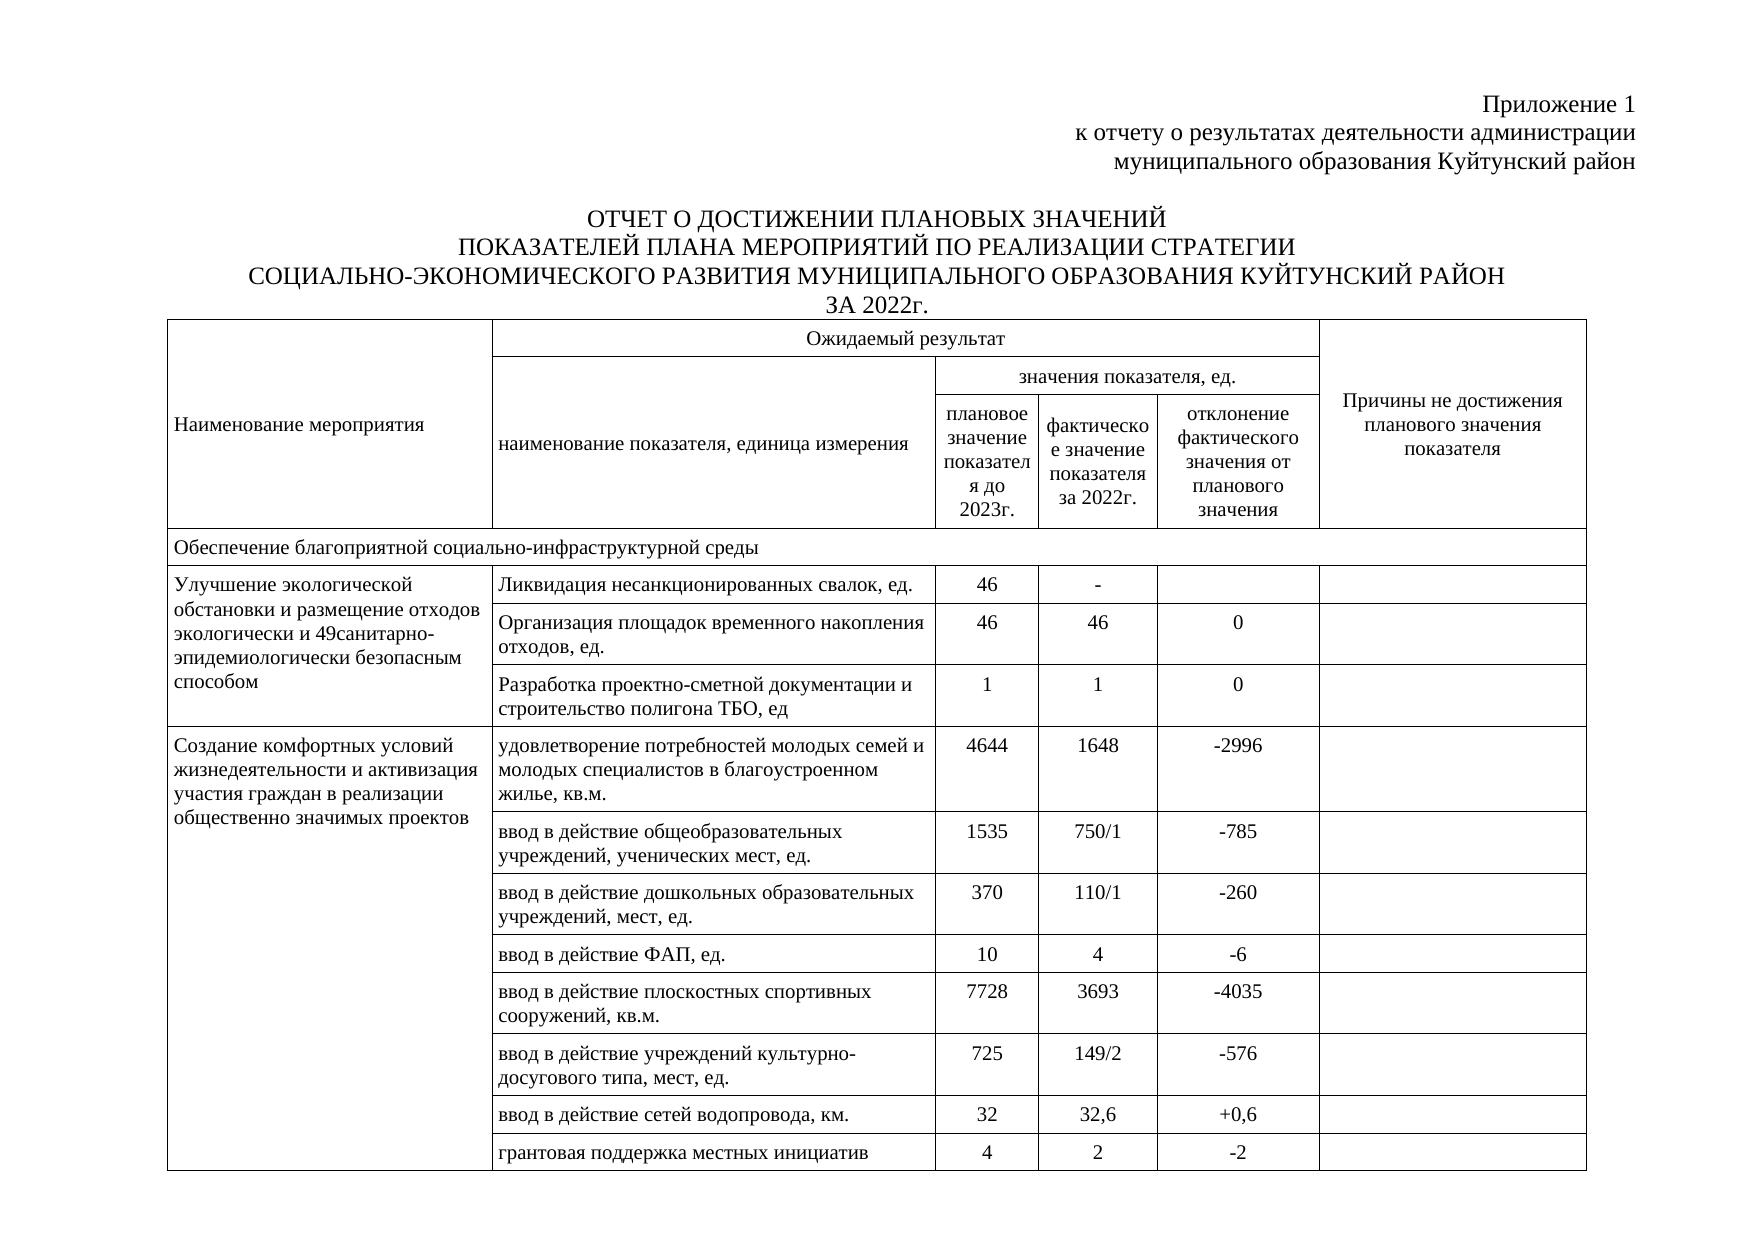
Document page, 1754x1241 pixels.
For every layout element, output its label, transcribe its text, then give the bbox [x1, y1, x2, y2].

table_cell [1320, 566, 1586, 602]
table_cell значения показателя, ед. [936, 357, 1319, 394]
table_cell 750/1 [1039, 812, 1157, 873]
table_cell [1320, 973, 1586, 1033]
table_cell [1320, 1096, 1586, 1132]
table_cell Обеспечение благоприятной социально-инфраструктурной среды [168, 529, 1586, 565]
table_cell Создание комфортных условий жизнедеятельности и активизация участия граждан в реализации общественно значимых проектов [168, 727, 492, 1170]
table_cell 149/2 [1039, 1034, 1157, 1095]
text ПОКАЗАТЕЛЕЙ ПЛАНА МЕРОПРИЯТИЙ ПО РЕАЛИЗАЦИИ СТРАТЕГИИ [118, 232, 1636, 261]
table_cell 32 [936, 1096, 1038, 1132]
table_cell наименование показателя, единица измерения [493, 357, 935, 527]
table_cell ввод в действие плоскостных спортивных сооружений, кв.м. [493, 973, 935, 1033]
text Приложение 1 [118, 89, 1636, 117]
table_cell 1648 [1039, 727, 1157, 811]
table_cell 3693 [1039, 973, 1157, 1033]
table_cell 725 [936, 1034, 1038, 1095]
table_cell 4 [1039, 935, 1157, 972]
table_cell -2 [1158, 1134, 1319, 1170]
table_cell [1320, 935, 1586, 972]
table_cell 110/1 [1039, 874, 1157, 934]
table_cell ввод в действие общеобразовательных учреждений, ученических мест, ед. [493, 812, 935, 873]
table_cell 4 [936, 1134, 1038, 1170]
table_cell [1320, 874, 1586, 934]
table_cell ввод в действие ФАП, ед. [493, 935, 935, 972]
table_cell Улучшение экологической обстановки и размещение отходов экологически и 49санитарно-эпидемиологически безопасным способом [168, 566, 492, 726]
table_cell -4035 [1158, 973, 1319, 1033]
table_cell Разработка проектно-сметной документации и строительство полигона ТБО, ед [493, 665, 935, 726]
table_header Наименование мероприятия [168, 320, 492, 527]
table_cell ввод в действие дошкольных образовательных учреждений, мест, ед. [493, 874, 935, 934]
table_cell 4644 [936, 727, 1038, 811]
table_cell 46 [1039, 604, 1157, 664]
text ОТЧЕТ О ДОСТИЖЕНИИ ПЛАНОВЫХ ЗНАЧЕНИЙ [118, 204, 1636, 232]
table_cell - [1039, 566, 1157, 602]
table_cell 370 [936, 874, 1038, 934]
table_cell 1 [936, 665, 1038, 726]
table_cell 0 [1158, 665, 1319, 726]
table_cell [493, 1134, 935, 1170]
table_cell [1320, 665, 1586, 726]
table_cell [1158, 566, 1319, 602]
table_cell 2 [1039, 1134, 1157, 1170]
table_cell +0,6 [1158, 1096, 1319, 1132]
table_header Причины не достижения планового значения показателя [1320, 320, 1586, 527]
table_cell 1535 [936, 812, 1038, 873]
table_cell -260 [1158, 874, 1319, 934]
table_cell 46 [936, 604, 1038, 664]
table_cell -785 [1158, 812, 1319, 873]
table_cell Ликвидация несанкционированных свалок, ед. [493, 566, 935, 602]
table_cell -576 [1158, 1034, 1319, 1095]
table_cell [1320, 727, 1586, 811]
text муниципального образования Куйтунский район [118, 146, 1636, 175]
text ЗА 2022г. [118, 290, 1636, 319]
table_cell фактическое значение показателя за 2022г. [1039, 395, 1157, 527]
table_cell 7728 [936, 973, 1038, 1033]
table_cell [1320, 1134, 1586, 1170]
text к отчету о результатах деятельности администрации [118, 117, 1636, 146]
table_cell ввод в действие сетей водопровода, км. [493, 1096, 935, 1132]
table_cell ввод в действие учреждений культурно-досугового типа, мест, ед. [493, 1034, 935, 1095]
table_cell -2996 [1158, 727, 1319, 811]
table_cell плановое значение показателя до 2023г. [936, 395, 1038, 527]
table_cell 0 [1158, 604, 1319, 664]
table_cell -6 [1158, 935, 1319, 972]
table_cell 10 [936, 935, 1038, 972]
text СОЦИАЛЬНО-ЭКОНОМИЧЕСКОГО РАЗВИТИЯ МУНИЦИПАЛЬНОГО ОБРАЗОВАНИЯ КУЙТУНСКИЙ РАЙОН [118, 261, 1636, 290]
table_cell [1320, 1034, 1586, 1095]
table_cell 32,6 [1039, 1096, 1157, 1132]
table_cell [1320, 604, 1586, 664]
table_cell Организация площадок временного накопления отходов, ед. [493, 604, 935, 664]
table_cell отклонение фактического значения от планового значения [1158, 395, 1319, 527]
table_cell [1320, 812, 1586, 873]
table_cell 1 [1039, 665, 1157, 726]
table_cell 46 [936, 566, 1038, 602]
table_cell удовлетворение потребностей молодых семей и молодых специалистов в благоустроенном жилье, кв.м. [493, 727, 935, 811]
table_header Ожидаемый результат [493, 320, 1319, 356]
